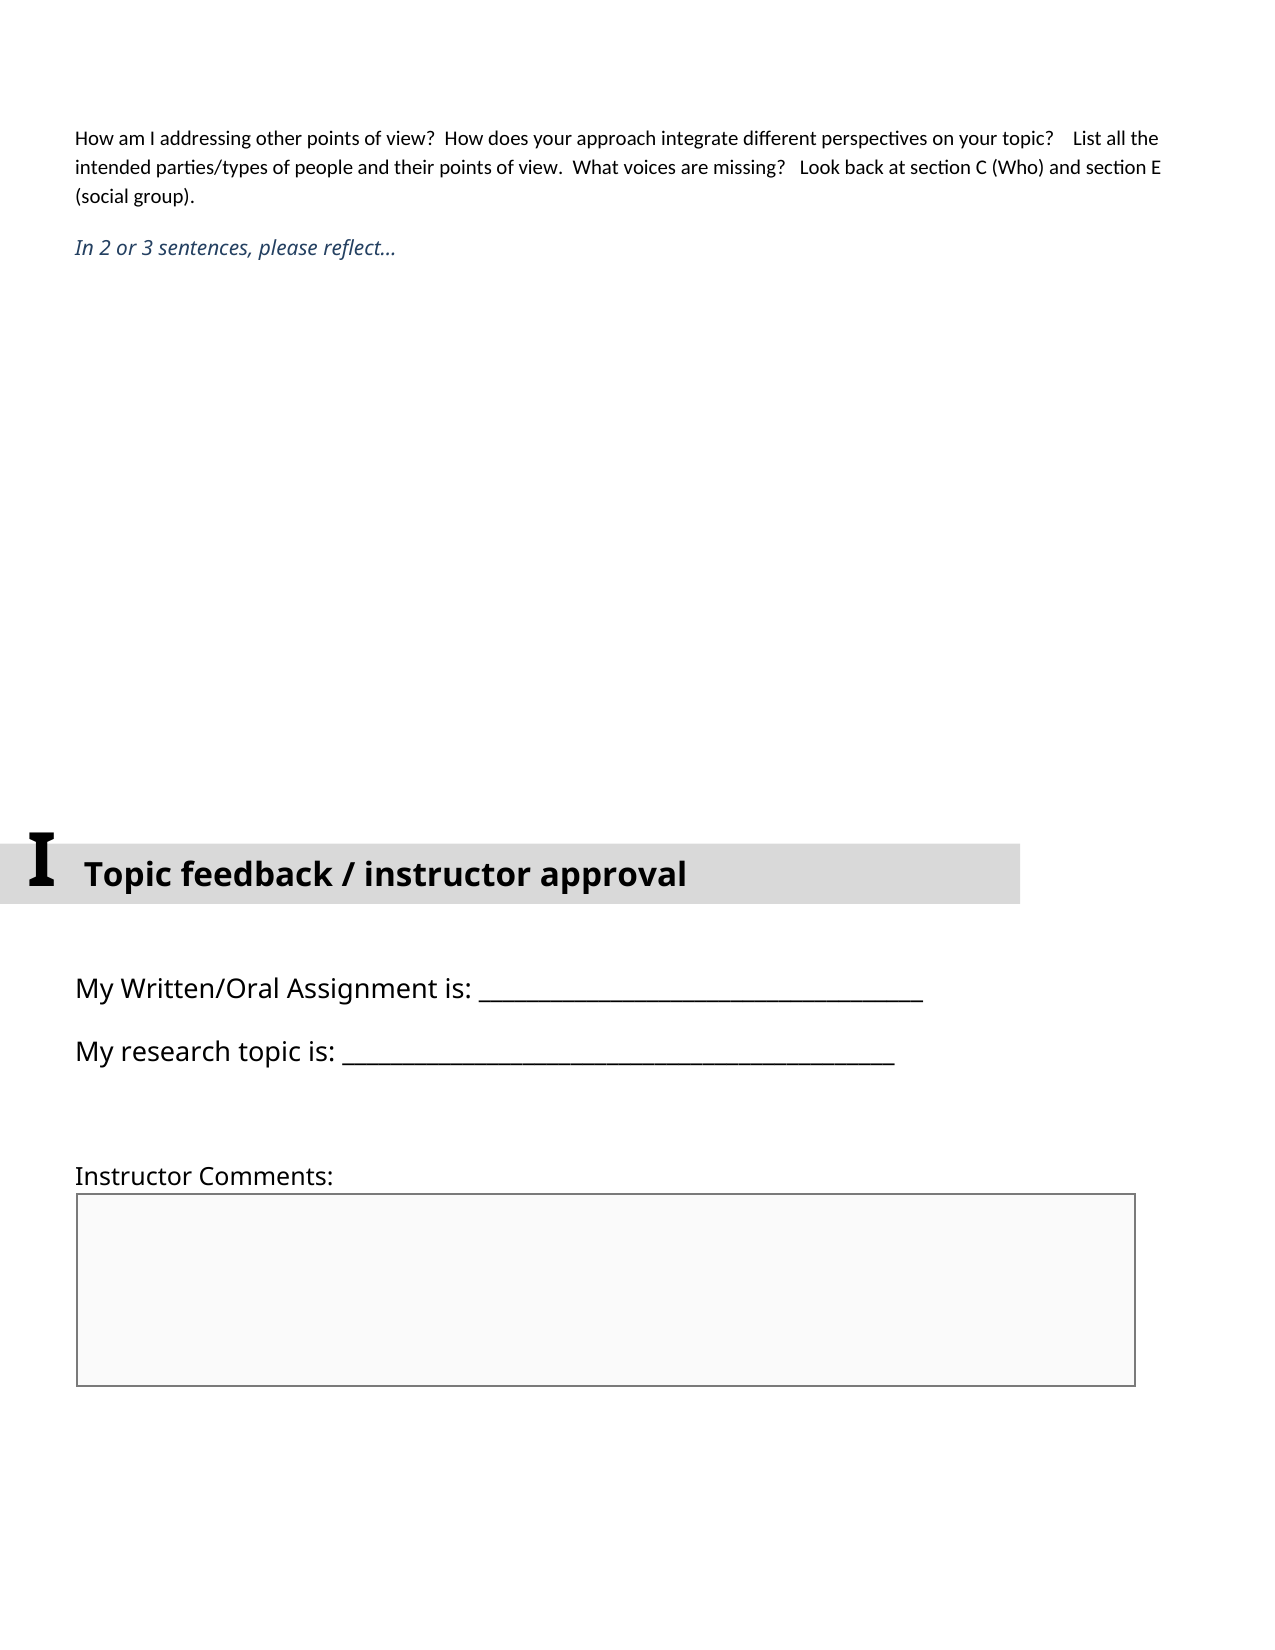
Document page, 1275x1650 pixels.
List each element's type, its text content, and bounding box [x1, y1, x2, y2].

text How am I addressing other points of view? How does your approach integrate different perspectives on your topic? List all the intended parties/types of people and their points of view. What voices are missing? Look back at section C (Who) and section E (social group). [75, 125, 1200, 209]
text Instructor Comments: [75, 1159, 1200, 1193]
text My research topic is: ______________________________________________ [75, 1032, 1200, 1069]
text My Written/Oral Assignment is: _____________________________________ [75, 969, 1200, 1006]
text In 2 or 3 sentences, please reflect… [75, 233, 1200, 262]
